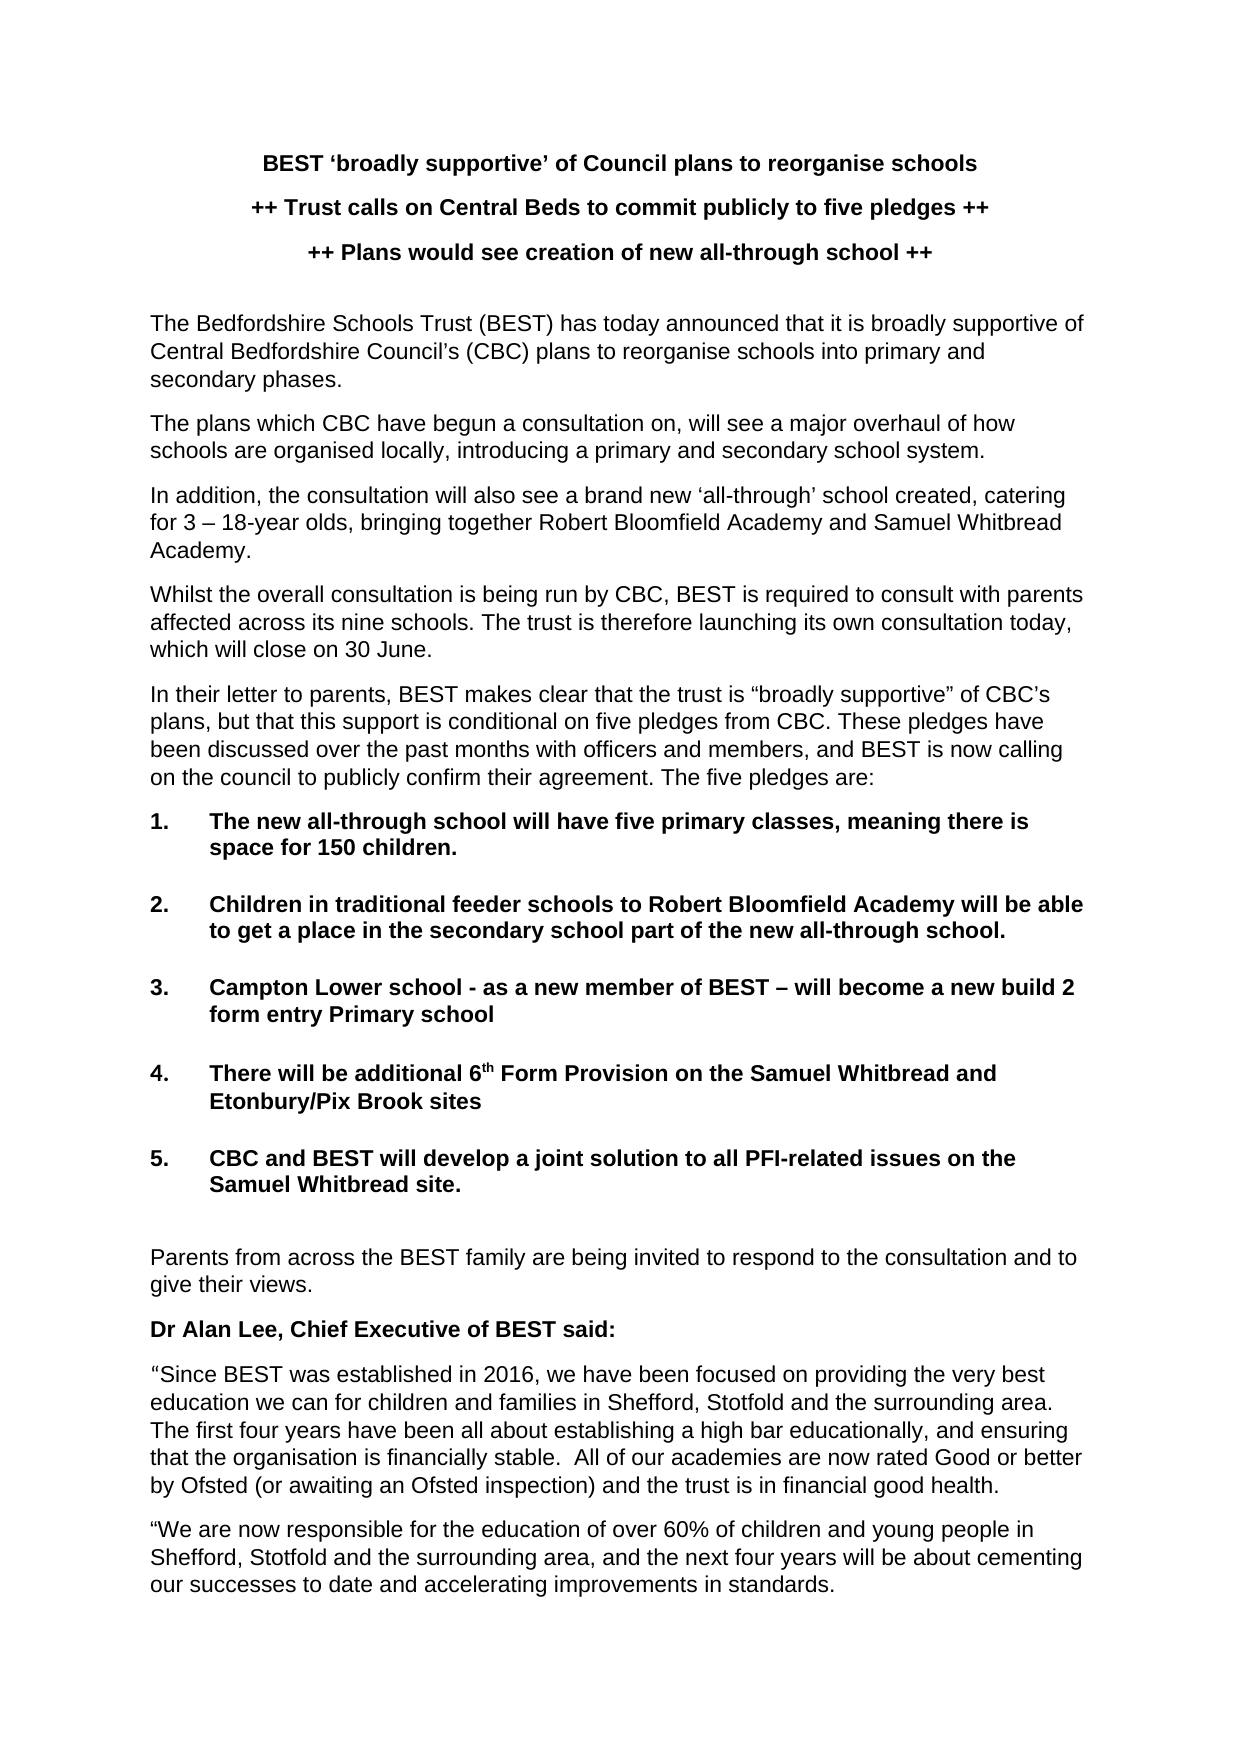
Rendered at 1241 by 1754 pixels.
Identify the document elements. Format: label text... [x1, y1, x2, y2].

text In addition, the consultation will also see a brand new ‘all-through’ school created, catering for 3 – 18-year olds, bringing together Robert Bloomfield Academy and Samuel Whitbread Academy. [150, 482, 1090, 563]
list There will be additional 6th Form Provision on the Samuel Whitbread and Etonbury/Pix Brook sites [150, 1057, 1090, 1145]
text Dr Alan Lee, Chief Executive of BEST said: [150, 1316, 1090, 1342]
text The plans which CBC have begun a consultation on, will see a major overhaul of how schools are organised locally, introducing a primary and secondary school system. [150, 410, 1090, 464]
text The Bedfordshire Schools Trust (BEST) has today announced that it is broadly supportive of Central Bedfordshire Council’s (CBC) plans to reorganise schools into primary and secondary phases. [150, 283, 1090, 392]
text “Since BEST was established in 2016, we have been focused on providing the very best education we can for children and families in Shefford, Stotfold and the surrounding area. The first four years have been all about establishing a high bar educationally, and ensuring that the organisation is financially stable. All of our academies are now rated Good or better by Ofsted (or awaiting an Ofsted inspection) and the trust is in financial good health. [150, 1360, 1090, 1498]
text BEST ‘broadly supportive’ of Council plans to reorganise schools [150, 150, 1090, 176]
list Campton Lower school - as a new member of BEST – will become a new build 2 form entry Primary school [150, 974, 1090, 1057]
text Whilst the overall consultation is being run by CBC, BEST is required to consult with parents affected across its nine schools. The trust is therefore launching its own consultation today, which will close on 30 June. [150, 581, 1090, 663]
list The new all-through school will have five primary classes, meaning there is space for 150 children. [150, 808, 1090, 891]
list Children in traditional feeder schools to Robert Bloomfield Academy will be able to get a place in the secondary school part of the new all-through school. [150, 891, 1090, 974]
text In their letter to parents, BEST makes clear that the trust is “broadly supportive” of CBC’s plans, but that this support is conditional on five pledges from CBC. These pledges have been discussed over the past months with officers and members, and BEST is now calling on the council to publicly confirm their agreement. The five pledges are: [150, 681, 1090, 790]
text “We are now responsible for the education of over 60% of children and young people in Shefford, Stotfold and the surrounding area, and the next four years will be about cementing our successes to date and accelerating improvements in standards. [150, 1516, 1090, 1598]
text ++ Trust calls on Central Beds to commit publicly to five pledges ++ [150, 194, 1090, 221]
text ++ Plans would see creation of new all-through school ++ [150, 238, 1090, 265]
text Parents from across the BEST family are being invited to respond to the consultation and to give their views. [150, 1244, 1090, 1298]
list CBC and BEST will develop a joint solution to all PFI-related issues on the Samuel Whitbread site. [150, 1145, 1090, 1198]
